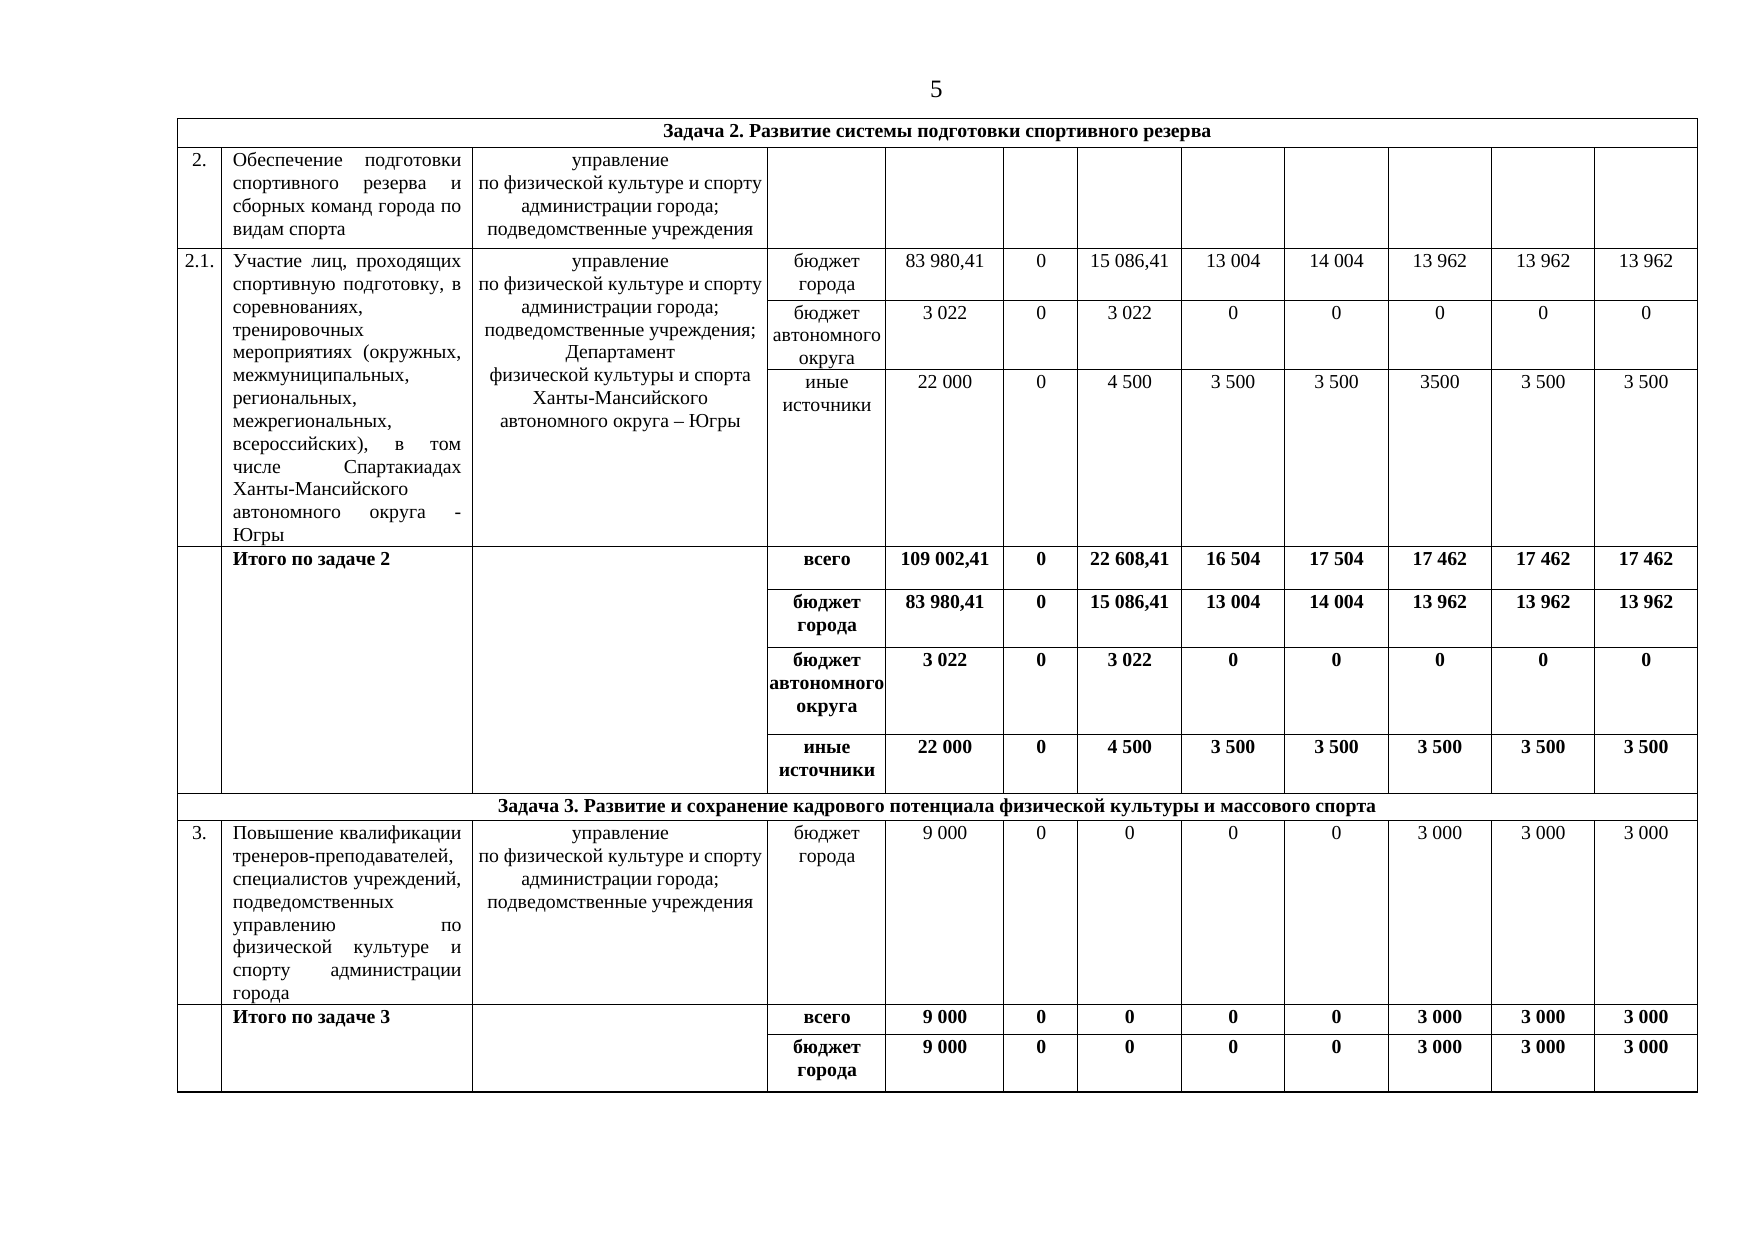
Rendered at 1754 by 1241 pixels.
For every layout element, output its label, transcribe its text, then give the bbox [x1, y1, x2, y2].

table_cell бюджет автономного округа [768, 301, 885, 369]
table_cell 3 000 [1595, 1035, 1697, 1091]
table_cell 0 [1285, 821, 1388, 1004]
table_cell 4 500 [1078, 735, 1181, 793]
table_cell бюджет города [768, 1035, 885, 1091]
table_cell 15 086,41 [1078, 590, 1181, 647]
table_cell всего [768, 547, 885, 589]
table_cell управление по физической культуре и спорту администрации города; подведомственные учреждения [473, 821, 767, 1004]
table_cell Итого по задаче 3 [222, 1005, 472, 1091]
table_cell 13 962 [1595, 590, 1697, 647]
table_cell 0 [1389, 648, 1491, 734]
table_cell бюджет автономного округа [768, 648, 885, 734]
table_cell [473, 1005, 767, 1091]
table_cell [178, 1005, 221, 1091]
table_cell 3 500 [1389, 735, 1491, 793]
table_cell 14 004 [1285, 249, 1388, 299]
table_cell [1492, 148, 1594, 248]
table_cell [178, 547, 221, 793]
table_cell 0 [1004, 821, 1077, 1004]
table_cell 0 [1078, 821, 1181, 1004]
table_cell 3 500 [1492, 370, 1594, 546]
table_cell 0 [1595, 301, 1697, 369]
table_cell Итого по задаче 2 [222, 547, 472, 793]
table_cell 0 [1285, 648, 1388, 734]
table_cell 0 [1285, 1005, 1388, 1034]
table_cell 3 500 [1492, 735, 1594, 793]
table_cell 14 004 [1285, 590, 1388, 647]
table_cell [1389, 148, 1491, 248]
table_cell 13 962 [1389, 249, 1491, 299]
table_cell 22 000 [886, 735, 1003, 793]
table_cell [768, 148, 885, 248]
table_cell 0 [1004, 590, 1077, 647]
table_cell 0 [1595, 648, 1697, 734]
table_cell 13 962 [1492, 590, 1594, 647]
table_cell Участие лиц, проходящих спортивную подготовку, в соревнованиях, тренировочных мероприятиях (окружных, межмуниципальных, региональных, межрегиональных, всероссийских), в том числе Спартакиадах Ханты-Мансийского автономного округа - Югры [222, 249, 472, 546]
table_cell 3 500 [1285, 370, 1388, 546]
table_cell 3 500 [1182, 735, 1284, 793]
table_cell Обеспечение подготовки спортивного резерва и сборных команд города по видам спорта [222, 148, 472, 248]
table_cell 2.1. [178, 249, 221, 546]
table_cell 13 004 [1182, 590, 1284, 647]
table_cell 3 000 [1492, 1005, 1594, 1034]
table_cell Повышение квалификации тренеров-преподавателей, специалистов учреждений, подведомственных управлению по физической культуре и спорту администрации города [222, 821, 472, 1004]
table_cell 2. [178, 148, 221, 248]
table_cell 0 [1182, 1005, 1284, 1034]
table_cell 0 [1004, 301, 1077, 369]
table_cell 3 500 [1285, 735, 1388, 793]
table_cell 22 000 [886, 370, 1003, 546]
table_cell 0 [1182, 301, 1284, 369]
table_cell 17 462 [1595, 547, 1697, 589]
table_cell бюджет города [768, 590, 885, 647]
table_cell 3 500 [1595, 735, 1697, 793]
table_cell 3 000 [1389, 1005, 1491, 1034]
table_cell 0 [1182, 821, 1284, 1004]
table_cell 13 962 [1492, 249, 1594, 299]
table_cell 3 000 [1389, 821, 1491, 1004]
table_cell 3 000 [1492, 1035, 1594, 1091]
table_cell 0 [1182, 1035, 1284, 1091]
table_cell 16 504 [1182, 547, 1284, 589]
table_cell 3500 [1389, 370, 1491, 546]
table_cell [1285, 148, 1388, 248]
table_cell [1595, 148, 1697, 248]
table_cell 17 462 [1492, 547, 1594, 589]
table_cell 17 504 [1285, 547, 1388, 589]
table_cell [473, 547, 767, 793]
table_cell 22 608,41 [1078, 547, 1181, 589]
table_cell 0 [1004, 1005, 1077, 1034]
table_cell [1182, 148, 1284, 248]
table_cell иные источники [768, 370, 885, 546]
table_cell 0 [1004, 648, 1077, 734]
table_cell 0 [1389, 301, 1491, 369]
table_cell управление по физической культуре и спорту администрации города; подведомственные учреждения; Департамент физической культуры и спорта Ханты-Мансийского автономного округа – Югры [473, 249, 767, 546]
table_cell 0 [1004, 547, 1077, 589]
table_cell 3 500 [1595, 370, 1697, 546]
table_cell 3 022 [1078, 301, 1181, 369]
table_cell всего [768, 1005, 885, 1034]
table_cell 3 500 [1182, 370, 1284, 546]
table_header Задача 2. Развитие системы подготовки спортивного резерва [178, 119, 1697, 147]
table_cell 0 [1492, 648, 1594, 734]
table_cell 83 980,41 [886, 249, 1003, 299]
table_cell 3 000 [1389, 1035, 1491, 1091]
table_cell 17 462 [1389, 547, 1491, 589]
table_cell 0 [1285, 1035, 1388, 1091]
table_cell 9 000 [886, 1035, 1003, 1091]
table_cell 0 [1078, 1005, 1181, 1034]
table_cell 4 500 [1078, 370, 1181, 546]
table_cell 13 962 [1595, 249, 1697, 299]
table_cell 3 000 [1595, 821, 1697, 1004]
table_cell [1004, 148, 1077, 248]
table_cell 9 000 [886, 1005, 1003, 1034]
table_cell 0 [1004, 735, 1077, 793]
table_cell [886, 148, 1003, 248]
table_cell 0 [1285, 301, 1388, 369]
table_cell бюджет города [768, 249, 885, 299]
table_cell 0 [1182, 648, 1284, 734]
table_cell 3. [178, 821, 221, 1004]
table_cell [1078, 148, 1181, 248]
table_cell 9 000 [886, 821, 1003, 1004]
table_cell 0 [1004, 1035, 1077, 1091]
table_cell 0 [1078, 1035, 1181, 1091]
table_cell 0 [1004, 370, 1077, 546]
table_cell бюджет города [768, 821, 885, 1004]
table_cell 3 022 [1078, 648, 1181, 734]
table_cell 3 000 [1595, 1005, 1697, 1034]
table_cell 109 002,41 [886, 547, 1003, 589]
table_cell 3 022 [886, 648, 1003, 734]
table_cell управление по физической культуре и спорту администрации города; подведомственные учреждения [473, 148, 767, 248]
table_cell 13 004 [1182, 249, 1284, 299]
table_cell 0 [1492, 301, 1594, 369]
table_cell 3 022 [886, 301, 1003, 369]
table_cell 0 [1004, 249, 1077, 299]
table_cell 15 086,41 [1078, 249, 1181, 299]
table_cell Задача 3. Развитие и сохранение кадрового потенциала физической культуры и массового спорта [178, 794, 1697, 820]
table_cell 83 980,41 [886, 590, 1003, 647]
table_cell 3 000 [1492, 821, 1594, 1004]
table_cell 13 962 [1389, 590, 1491, 647]
table_cell иные источники [768, 735, 885, 793]
